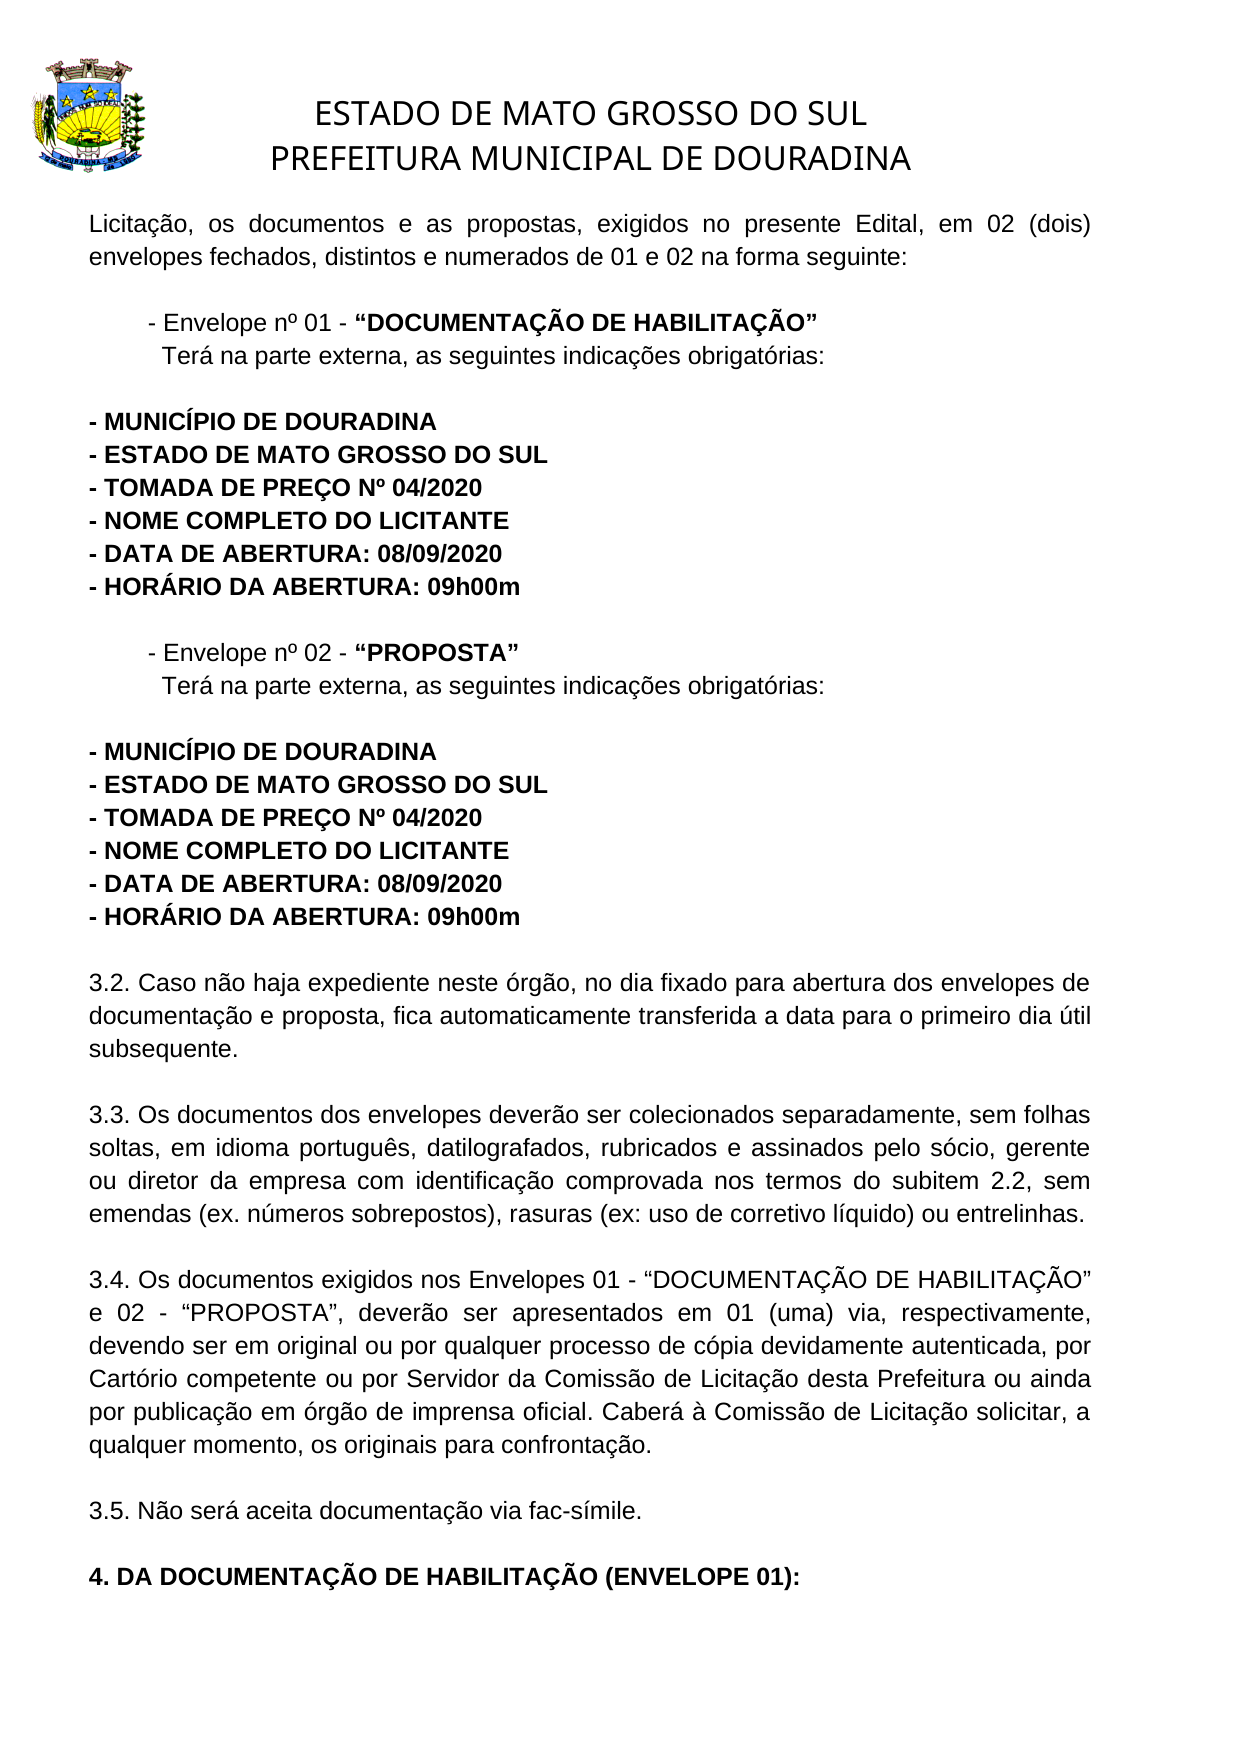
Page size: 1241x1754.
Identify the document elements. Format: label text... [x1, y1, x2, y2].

text - Envelope nº 01 - “DOCUMENTAÇÃO DE HABILITAÇÃO” [148, 308, 1093, 336]
text - MUNICÍPIO DE DOURADINA [74, 737, 1093, 766]
text - NOME COMPLETO DO LICITANTE [74, 836, 1093, 865]
text 3.3. Os documentos dos envelopes deverão ser colecionados separadamente, sem folhas soltas, em idioma português, datilografados, rubricados e assinados pelo sócio, gerente ou diretor da empresa com identificação comprovada nos termos do subitem 2.2, sem emendas (ex. números sobrepostos), rasuras (ex: uso de corretivo líquido) ou entrelinhas. [89, 1100, 1093, 1228]
text - NOME COMPLETO DO LICITANTE [74, 506, 1093, 534]
text 3.5. Não será aceita documentação via fac-símile. [89, 1496, 1093, 1525]
text Terá na parte externa, as seguintes indicações obrigatórias: [148, 341, 1093, 369]
text - TOMADA DE PREÇO Nº 04/2020 [74, 473, 1093, 501]
text - Envelope nº 02 - “PROPOSTA” [148, 638, 1093, 667]
text 3.2. Caso não haja expediente neste órgão, no dia fixado para abertura dos envelopes de documentação e proposta, fica automaticamente transferida a data para o primeiro dia útil subsequente. [89, 968, 1093, 1063]
text 4. DA DOCUMENTAÇÃO DE HABILITAÇÃO (ENVELOPE 01): [89, 1562, 1093, 1591]
text - MUNICÍPIO DE DOURADINA [74, 407, 1093, 435]
picture [21, 45, 153, 183]
text - HORÁRIO DA ABERTURA: 09h00m [74, 902, 1093, 931]
text - HORÁRIO DA ABERTURA: 09h00m [74, 572, 1093, 601]
text 3.4. Os documentos exigidos nos Envelopes 01 - “DOCUMENTAÇÃO DE HABILITAÇÃO” e 02 - “PROPOSTA”, deverão ser apresentados em 01 (uma) via, respectivamente, devendo ser em original ou por qualquer processo de cópia devidamente autenticada, por Cartório competente ou por Servidor da Comissão de Licitação desta Prefeitura ou ainda por publicação em órgão de imprensa oficial. Caberá à Comissão de Licitação solicitar, a qualquer momento, os originais para confrontação. [89, 1265, 1093, 1459]
text - ESTADO DE MATO GROSSO DO SUL [74, 770, 1093, 799]
text - TOMADA DE PREÇO Nº 04/2020 [74, 803, 1093, 832]
text - DATA DE ABERTURA: 08/09/2020 [74, 539, 1093, 567]
text - DATA DE ABERTURA: 08/09/2020 [74, 869, 1093, 898]
text Terá na parte externa, as seguintes indicações obrigatórias: [148, 671, 1093, 699]
text - ESTADO DE MATO GROSSO DO SUL [74, 440, 1093, 468]
